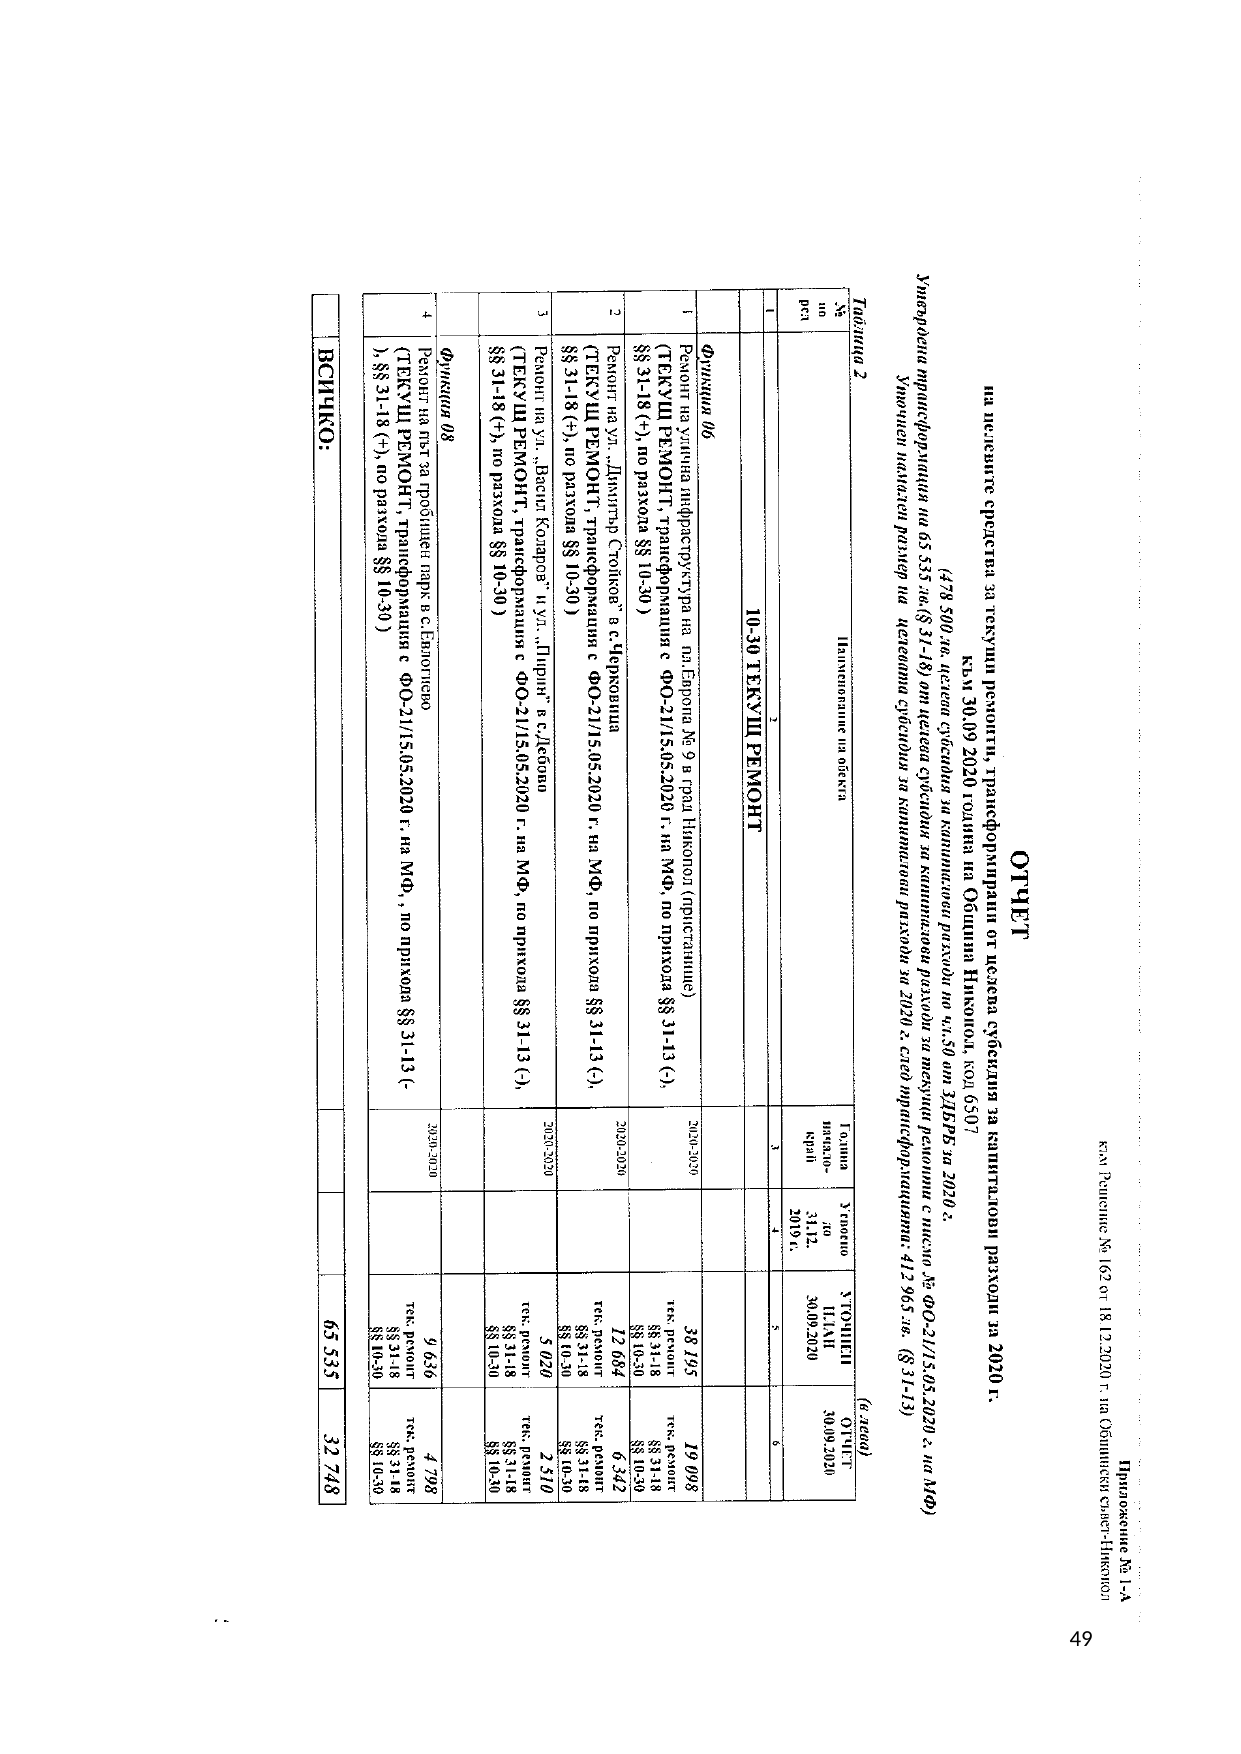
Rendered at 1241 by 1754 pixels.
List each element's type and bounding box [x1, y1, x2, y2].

picture [147, 132, 1239, 1622]
